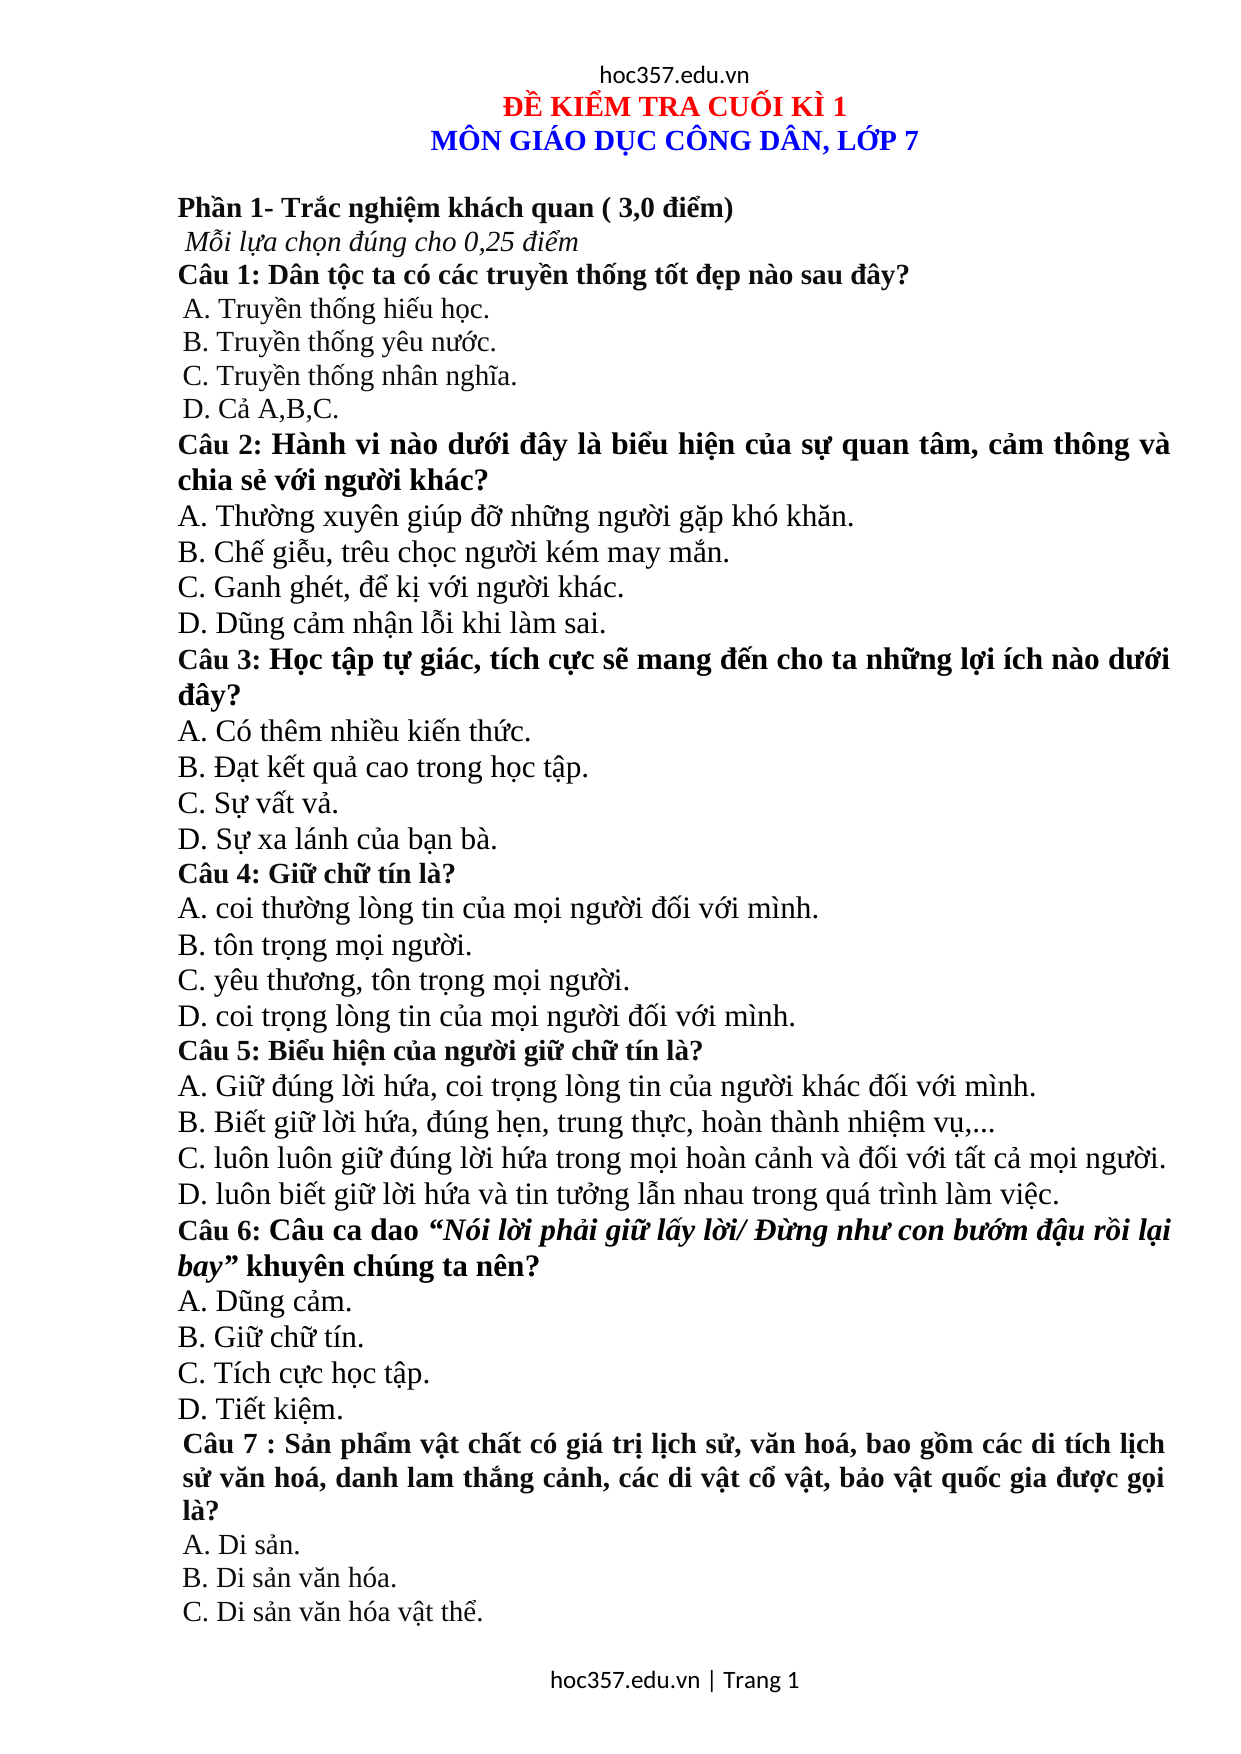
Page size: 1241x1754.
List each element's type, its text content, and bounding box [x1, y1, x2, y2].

text Câu 2: Hành vi nào dưới đây là biểu hiện của sự quan tâm, cảm thông và chia sẻ với người khác? [177, 425, 1172, 497]
text MÔN GIÁO DỤC CÔNG DÂN, LỚP 7 [177, 123, 1172, 157]
text C. Truyền thống nhân nghĩa. [182, 358, 1167, 391]
text Câu 3: Học tập tự giác, tích cực sẽ mang đến cho ta những lợi ích nào dưới đây? [177, 641, 1172, 712]
text B. tôn trọng mọi người. [177, 926, 1172, 962]
text Câu 6: Câu ca dao “Nói lời phải giữ lấy lời/ Đừng như con bướm đậu rồi lại bay” khuyên chúng ta nên? [177, 1211, 1172, 1283]
text Mỗi lựa chọn đúng cho 0,25 điểm [177, 224, 1172, 257]
text Phần 1- Trắc nghiệm khách quan ( 3,0 điểm) [177, 190, 1172, 224]
text B. Truyền thống yêu nước. [182, 324, 1167, 358]
text C. Tích cực học tập. [177, 1354, 1172, 1391]
text A. Truyền thống hiếu học. [182, 291, 1167, 324]
text D. luôn biết giữ lời hứa và tin tưởng lẫn nhau trong quá trình làm việc. [177, 1175, 1172, 1211]
text C. Sự vất vả. [177, 784, 1172, 820]
text C. Di sản văn hóa vật thể. [182, 1594, 1167, 1628]
text D. Dũng cảm nhận lỗi khi làm sai. [177, 605, 1172, 641]
text Câu 5: Biểu hiện của người giữ chữ tín là? [177, 1033, 1172, 1067]
text D. Sự xa lánh của bạn bà. [177, 820, 1172, 856]
text A. Có thêm nhiều kiến thức. [177, 712, 1172, 748]
text B. Di sản văn hóa. [182, 1561, 1167, 1594]
text A. coi thường lòng tin của mọi người đối với mình. [177, 890, 1172, 926]
text B. Biết giữ lời hứa, đúng hẹn, trung thực, hoàn thành nhiệm vụ,... [177, 1103, 1172, 1139]
text Câu 1: Dân tộc ta có các truyền thống tốt đẹp nào sau đây? [177, 257, 1167, 291]
text D. coi trọng lòng tin của mọi người đối với mình. [177, 998, 1172, 1033]
text B. Đạt kết quả cao trong học tập. [177, 748, 1172, 784]
text B. Giữ chữ tín. [177, 1319, 1172, 1354]
text ĐỀ KIỂM TRA CUỐI KÌ 1 [177, 89, 1172, 123]
text B. Chế giễu, trêu chọc người kém may mắn. [177, 533, 1172, 569]
text C. luôn luôn giữ đúng lời hứa trong mọi hoàn cảnh và đối với tất cả mọi người. [177, 1139, 1172, 1175]
text A. Giữ đúng lời hứa, coi trọng lòng tin của người khác đối với mình. [177, 1067, 1172, 1103]
text D. Cả A,B,C. [182, 391, 1167, 425]
text Câu 7 : Sản phẩm vật chất có giá trị lịch sử, văn hoá, bao gồm các di tích lịch sử văn hoá, danh lam thắng cảnh, các di vật cổ vật, bảo vật quốc gia được gọi là? [182, 1426, 1167, 1527]
text C. Ganh ghét, để kị với người khác. [177, 569, 1172, 605]
text A. Thường xuyên giúp đỡ những người gặp khó khăn. [177, 497, 1172, 533]
text A. Di sản. [182, 1527, 1167, 1561]
text D. Tiết kiệm. [177, 1391, 1172, 1426]
text A. Dũng cảm. [177, 1283, 1172, 1319]
text Câu 4: Giữ chữ tín là? [177, 856, 1172, 890]
text C. yêu thương, tôn trọng mọi người. [177, 962, 1172, 998]
